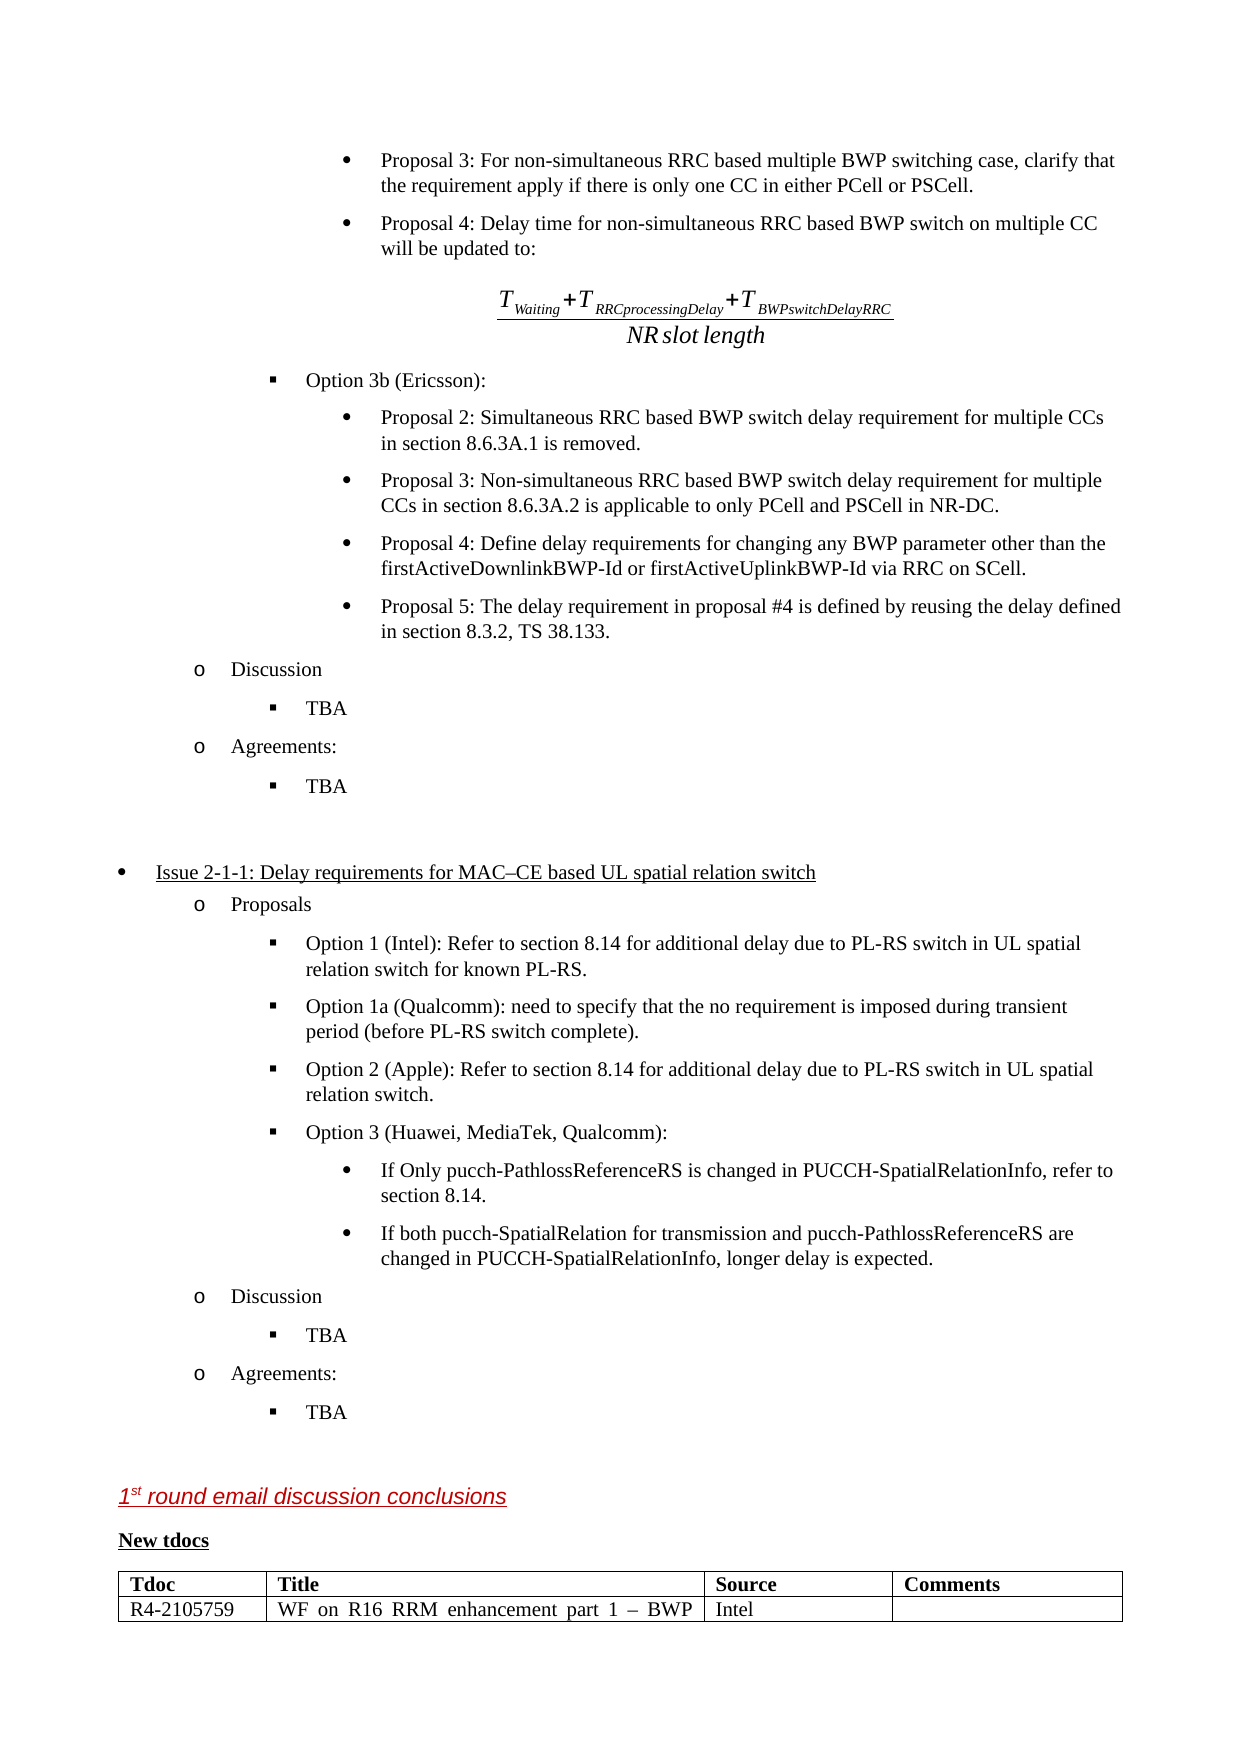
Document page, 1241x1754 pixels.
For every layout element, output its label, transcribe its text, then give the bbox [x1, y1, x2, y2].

text New tdocs [118, 1528, 1122, 1552]
list Proposal 4: Delay time for non-simultaneous RRC based BWP switch on multiple CC will be updated to: [343, 211, 1122, 260]
list Option 3 (Huawei, MediaTek, Qualcomm): [268, 1120, 1122, 1144]
list Agreements: [193, 734, 1122, 760]
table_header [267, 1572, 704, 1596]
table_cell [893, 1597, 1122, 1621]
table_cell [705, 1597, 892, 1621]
list TBA [268, 696, 1122, 720]
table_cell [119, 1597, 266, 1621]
list TBA [268, 773, 1122, 798]
list TBA [268, 1400, 1122, 1424]
list Proposal 5: The delay requirement in proposal #4 is defined by reusing the delay defined in section 8.3.2, TS 38.133. [343, 594, 1122, 643]
list Proposal 4: Define delay requirements for changing any BWP parameter other than the firstActiveDownlinkBWP-Id or firstActiveUplinkBWP-Id via RRC on SCell. [343, 531, 1122, 580]
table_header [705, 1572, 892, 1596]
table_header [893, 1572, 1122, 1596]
list If Only pucch-PathlossReferenceRS is changed in PUCCH-SpatialRelationInfo, refer to section 8.14. [343, 1158, 1122, 1207]
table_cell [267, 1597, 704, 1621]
list Issue 2-1-1: Delay requirements for MAC–CE based UL spatial relation switch [118, 860, 1122, 884]
list Proposal 2: Simultaneous RRC based BWP switch delay requirement for multiple CCs in section 8.6.3A.1 is removed. [343, 405, 1122, 454]
list Discussion [193, 657, 1122, 683]
list Agreements: [193, 1361, 1122, 1386]
list Option 1a (Qualcomm): need to specify that the no requirement is imposed during transient period (before PL-RS switch complete). [268, 994, 1122, 1043]
list Proposal 3: For non-simultaneous RRC based multiple BWP switching case, clarify that the requirement apply if there is only one CC in either PCell or PSCell. [343, 148, 1122, 197]
list Proposals [193, 892, 1122, 917]
list Option 3b (Ericsson): [268, 367, 1122, 392]
list Discussion [193, 1283, 1122, 1309]
list Option 2 (Apple): Refer to section 8.14 for additional delay due to PL-RS switch in UL spatial relation switch. [268, 1057, 1122, 1106]
text 1st round email discussion conclusions [118, 1483, 1122, 1509]
list Proposal 3: Non-simultaneous RRC based BWP switch delay requirement for multiple CCs in section 8.6.3A.2 is applicable to only PCell and PSCell in NR-DC. [343, 468, 1122, 517]
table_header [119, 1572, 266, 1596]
list TBA [268, 1323, 1122, 1347]
list If both pucch-SpatialRelation for transmission and pucch-PathlossReferenceRS are changed in PUCCH-SpatialRelationInfo, longer delay is expected. [343, 1221, 1122, 1270]
list Option 1 (Intel): Refer to section 8.14 for additional delay due to PL-RS switch in UL spatial relation switch for known PL-RS. [268, 931, 1122, 981]
